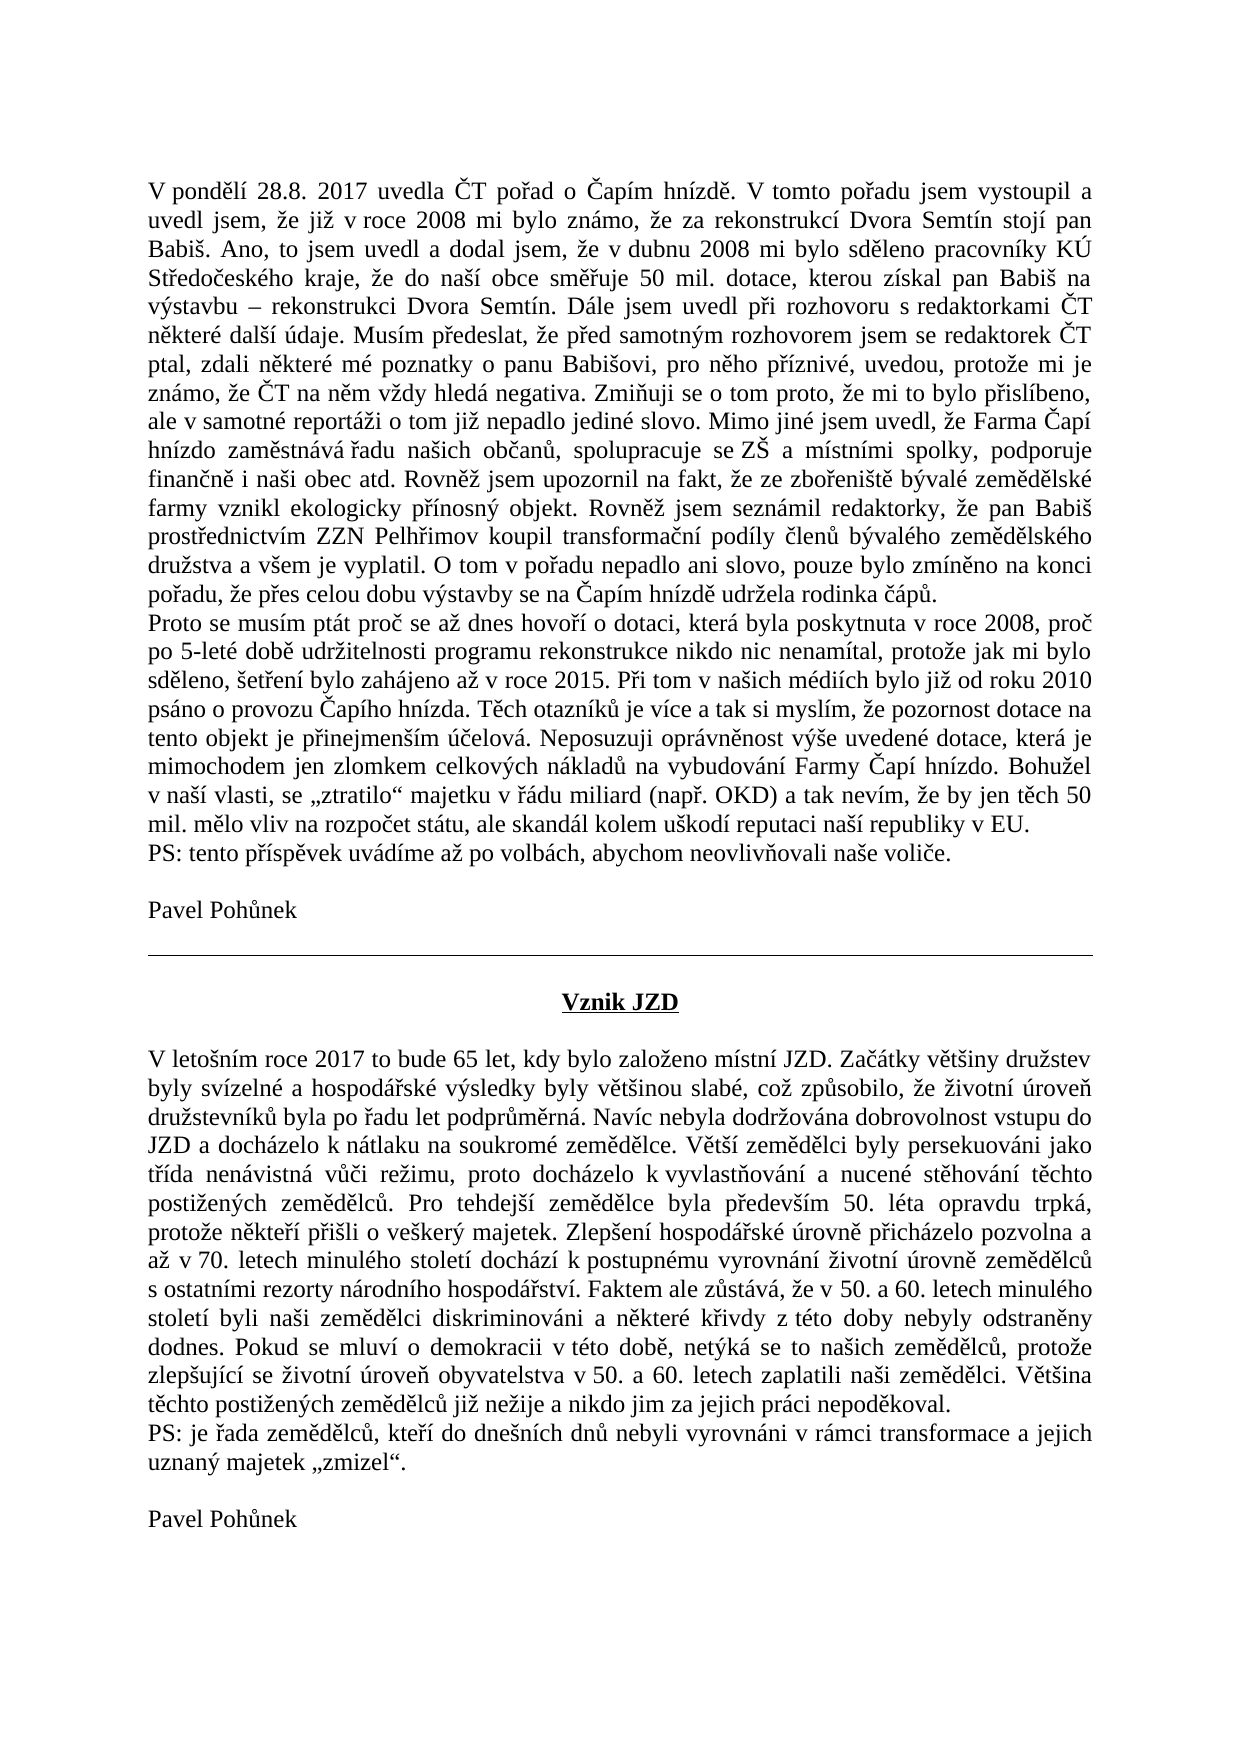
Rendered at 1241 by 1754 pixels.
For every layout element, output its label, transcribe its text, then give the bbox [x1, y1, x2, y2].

text V pondělí 28.8. 2017 uvedla ČT pořad o Čapím hnízdě. V tomto pořadu jsem vystoupil a uvedl jsem, že již v roce 2008 mi bylo známo, že za rekonstrukcí Dvora Semtín stojí pan Babiš. Ano, to jsem uvedl a dodal jsem, že v dubnu 2008 mi bylo sděleno pracovníky KÚ Středočeského kraje, že do naší obce směřuje 50 mil. dotace, kterou získal pan Babiš na výstavbu – rekonstrukci Dvora Semtín. Dále jsem uvedl při rozhovoru s redaktorkami ČT některé další údaje. Musím předeslat, že před samotným rozhovorem jsem se redaktorek ČT ptal, zdali některé mé poznatky o panu Babišovi, pro něho příznivé, uvedou, protože mi je známo, že ČT na něm vždy hledá negativa. Zmiňuji se o tom proto, že mi to bylo přislíbeno, ale v samotné reportáži o tom již nepadlo jediné slovo. Mimo jiné jsem uvedl, že Farma Čapí hnízdo zaměstnává řadu našich občanů, spolupracuje se ZŠ a místními spolky, podporuje finančně i naši obec atd. Rovněž jsem upozornil na fakt, že ze zbořeniště bývalé zemědělské farmy vznikl ekologicky přínosný objekt. Rovněž jsem seznámil redaktorky, že pan Babiš prostřednictvím ZZN Pelhřimov koupil transformační podíly členů bývalého zemědělského družstva a všem je vyplatil. O tom v pořadu nepadlo ani slovo, pouze bylo zmíněno na konci pořadu, že přes celou dobu výstavby se na Čapím hnízdě udržela rodinka čápů. [148, 176, 1093, 608]
text PS: je řada zemědělců, kteří do dnešních dnů nebyli vyrovnáni v rámci transformace a jejich uznaný majetek „zmizel“. [148, 1418, 1093, 1476]
text Pavel Pohůnek [148, 1504, 1093, 1533]
text Vznik JZD [148, 987, 1093, 1016]
text Pavel Pohůnek [148, 895, 1093, 924]
text Proto se musím ptát proč se až dnes hovoří o dotaci, která byla poskytnuta v roce 2008, proč po 5-leté době udržitelnosti programu rekonstrukce nikdo nic nenamítal, protože jak mi bylo sděleno, šetření bylo zahájeno až v roce 2015. Při tom v našich médiích bylo již od roku 2010 psáno o provozu Čapího hnízda. Těch otazníků je více a tak si myslím, že pozornost dotace na tento objekt je přinejmenším účelová. Neposuzuji oprávněnost výše uvedené dotace, která je mimochodem jen zlomkem celkových nákladů na vybudování Farmy Čapí hnízdo. Bohužel v naší vlasti, se „ztratilo“ majetku v řádu miliard (např. OKD) a tak nevím, že by jen těch 50 mil. mělo vliv na rozpočet státu, ale skandál kolem uškodí reputaci naší republiky v EU. [148, 608, 1093, 838]
text PS: tento příspěvek uvádíme až po volbách, abychom neovlivňovali naše voliče. [148, 838, 1093, 866]
text V letošním roce 2017 to bude 65 let, kdy bylo založeno místní JZD. Začátky většiny družstev byly svízelné a hospodářské výsledky byly většinou slabé, což způsobilo, že životní úroveň družstevníků byla po řadu let podprůměrná. Navíc nebyla dodržována dobrovolnost vstupu do JZD a docházelo k nátlaku na soukromé zemědělce. Větší zemědělci byly persekuováni jako třída nenávistná vůči režimu, proto docházelo k vyvlastňování a nucené stěhování těchto postižených zemědělců. Pro tehdejší zemědělce byla především 50. léta opravdu trpká, protože někteří přišli o veškerý majetek. Zlepšení hospodářské úrovně přicházelo pozvolna a až v 70. letech minulého století dochází k postupnému vyrovnání životní úrovně zemědělců s ostatními rezorty národního hospodářství. Faktem ale zůstává, že v 50. a 60. letech minulého století byli naši zemědělci diskriminováni a některé křivdy z této doby nebyly odstraněny dodnes. Pokud se mluví o demokracii v této době, netýká se to našich zemědělců, protože zlepšující se životní úroveň obyvatelstva v 50. a 60. letech zaplatili naši zemědělci. Většina těchto postižených zemědělců již nežije a nikdo jim za jejich práci nepoděkoval. [148, 1044, 1093, 1418]
